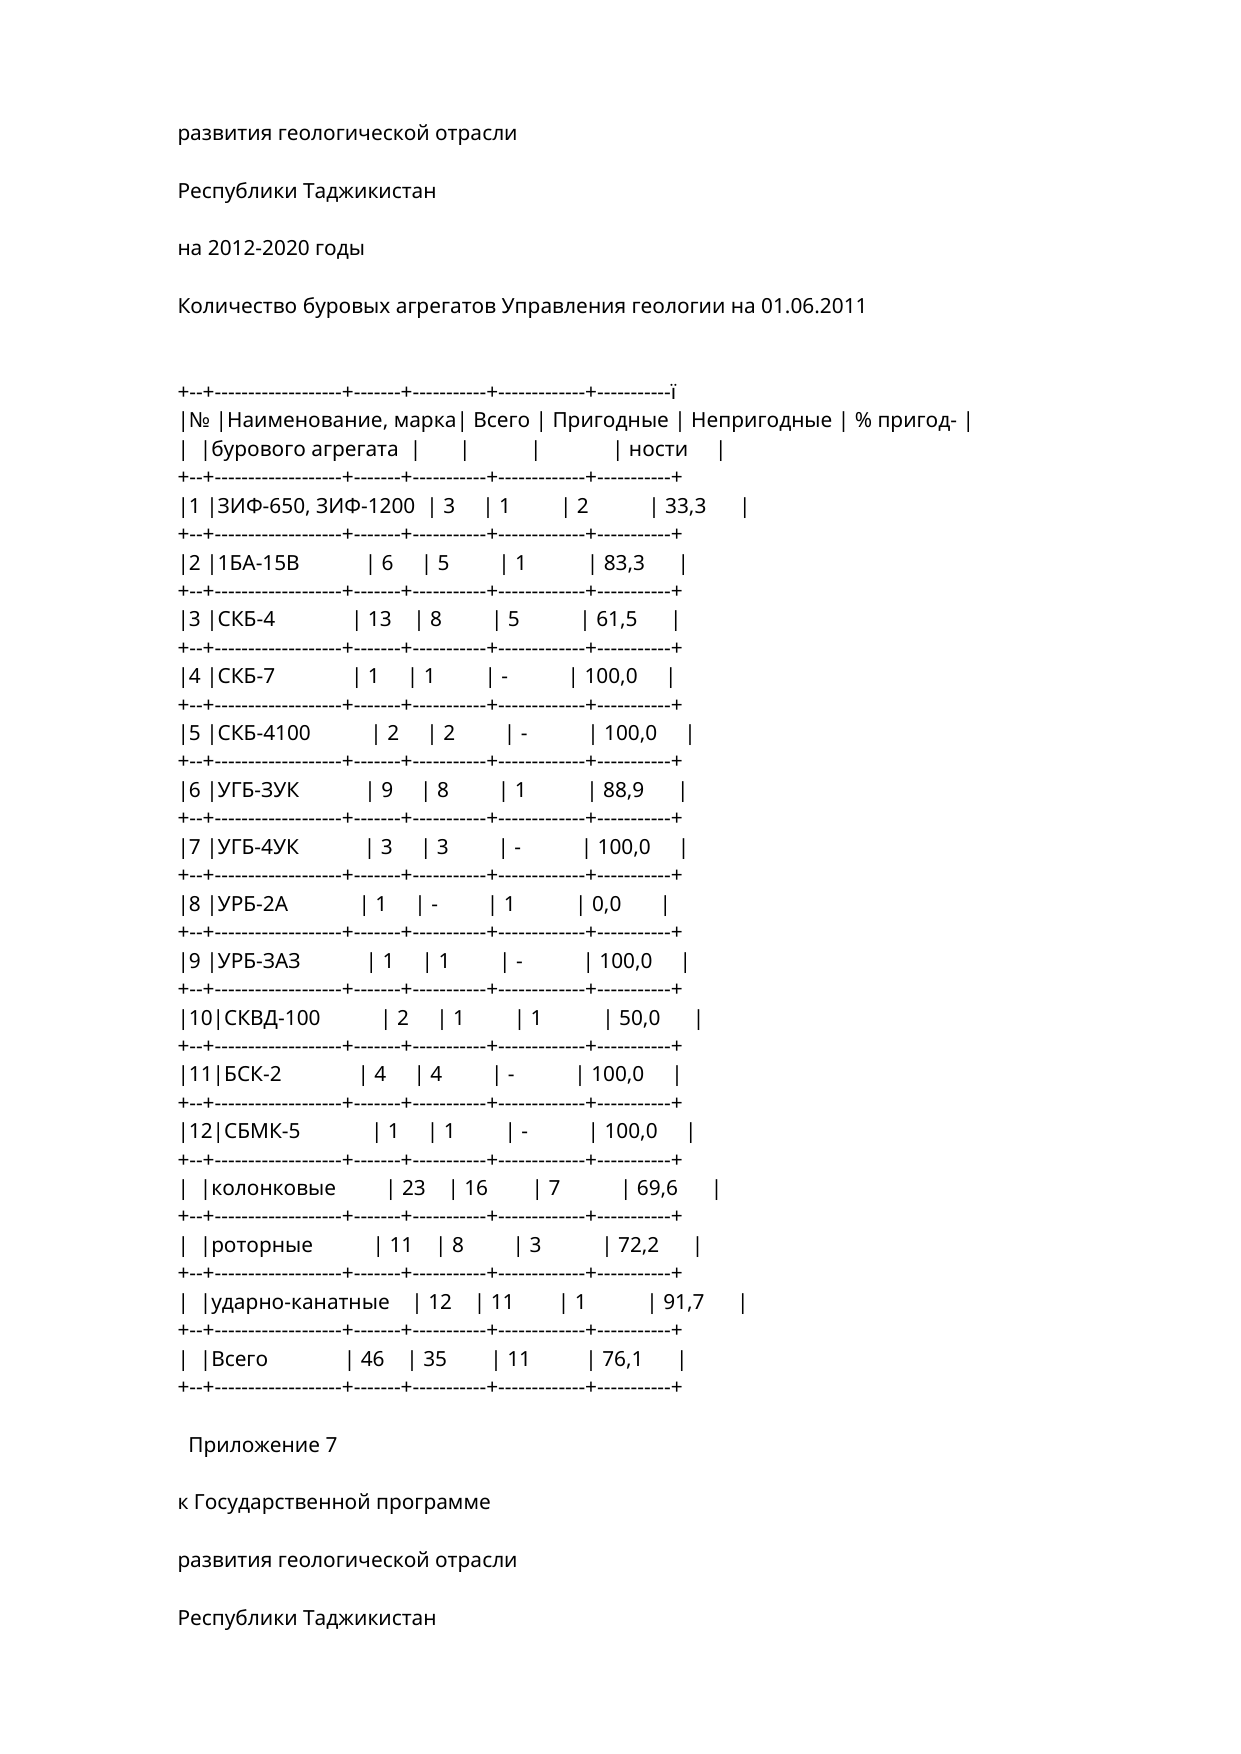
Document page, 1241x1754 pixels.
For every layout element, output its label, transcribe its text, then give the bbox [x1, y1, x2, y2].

text Республики Таджикистан [177, 176, 1152, 204]
text на 2012-2020 годы [177, 233, 1152, 262]
text +--+-------------------+-------+-----------+-------------+-----------ї |№ |Наименование, марка| Всего | Пригодные | Непригодные | % пригод- | | |бурового агрегата | | | | ности | +--+-------------------+-------+-----------+-------------+-----------+ |1 |ЗИФ-650, ЗИФ-1200 | 3 | 1 | 2 | 33,3 | +--+-------------------+-------+-----------+-------------+-----------+ |2 |1БА-15В | 6 | 5 | 1 | 83,3 | +--+-------------------+-------+-----------+-------------+-----------+ |3 |СКБ-4 | 13 | 8 | 5 | 61,5 | +--+-------------------+-------+-----------+-------------+-----------+ |4 |СКБ-7 | 1 | 1 | - | 100,0 | +--+-------------------+-------+-----------+-------------+-----------+ |5 |СКБ-4100 | 2 | 2 | - | 100,0 | +--+-------------------+-------+-----------+-------------+-----------+ |6 |УГБ-ЗУК | 9 | 8 | 1 | 88,9 | +--+-------------------+-------+-----------+-------------+-----------+ |7 |УГБ-4УК | 3 | 3 | - | 100,0 | +--+-------------------+-------+-----------+-------------+-----------+ |8 |УРБ-2А | 1 | - | 1 | 0,0 | +--+-------------------+-------+-----------+-------------+-----------+ |9 |УРБ-ЗАЗ | 1 | 1 | - | 100,0 | +--+-------------------+-------+-----------+-------------+-----------+ |10|СКВД-100 | 2 | 1 | 1 | 50,0 | +--+-------------------+-------+-----------+-------------+-----------+ |11|БСК-2 | 4 | 4 | - | 100,0 | +--+-------------------+-------+-----------+-------------+-----------+ |12|СБМК-5 | 1 | 1 | - | 100,0 | +--+-------------------+-------+-----------+-------------+-----------+ | |колонковые | 23 | 16 | 7 | 69,6 | +--+-------------------+-------+-----------+-------------+-----------+ | |роторные | 11 | 8 | 3 | 72,2 | +--+-------------------+-------+-----------+-------------+-----------+ | |ударно-канатные | 12 | 11 | 1 | 91,7 | +--+-------------------+-------+-----------+-------------+-----------+ | |Всего | 46 | 35 | 11 | 76,1 | +--+-------------------+-------+-----------+-------------+-----------+ [177, 348, 1152, 1401]
text Республики Таджикистан [177, 1603, 1152, 1631]
text к Государственной программе [177, 1487, 1152, 1516]
text Приложение 7 [177, 1430, 1152, 1458]
text развития геологической отрасли [177, 118, 1152, 147]
text Количество буровых агрегатов Управления геологии на 01.06.2011 [177, 291, 1152, 319]
text развития геологической отрасли [177, 1545, 1152, 1573]
